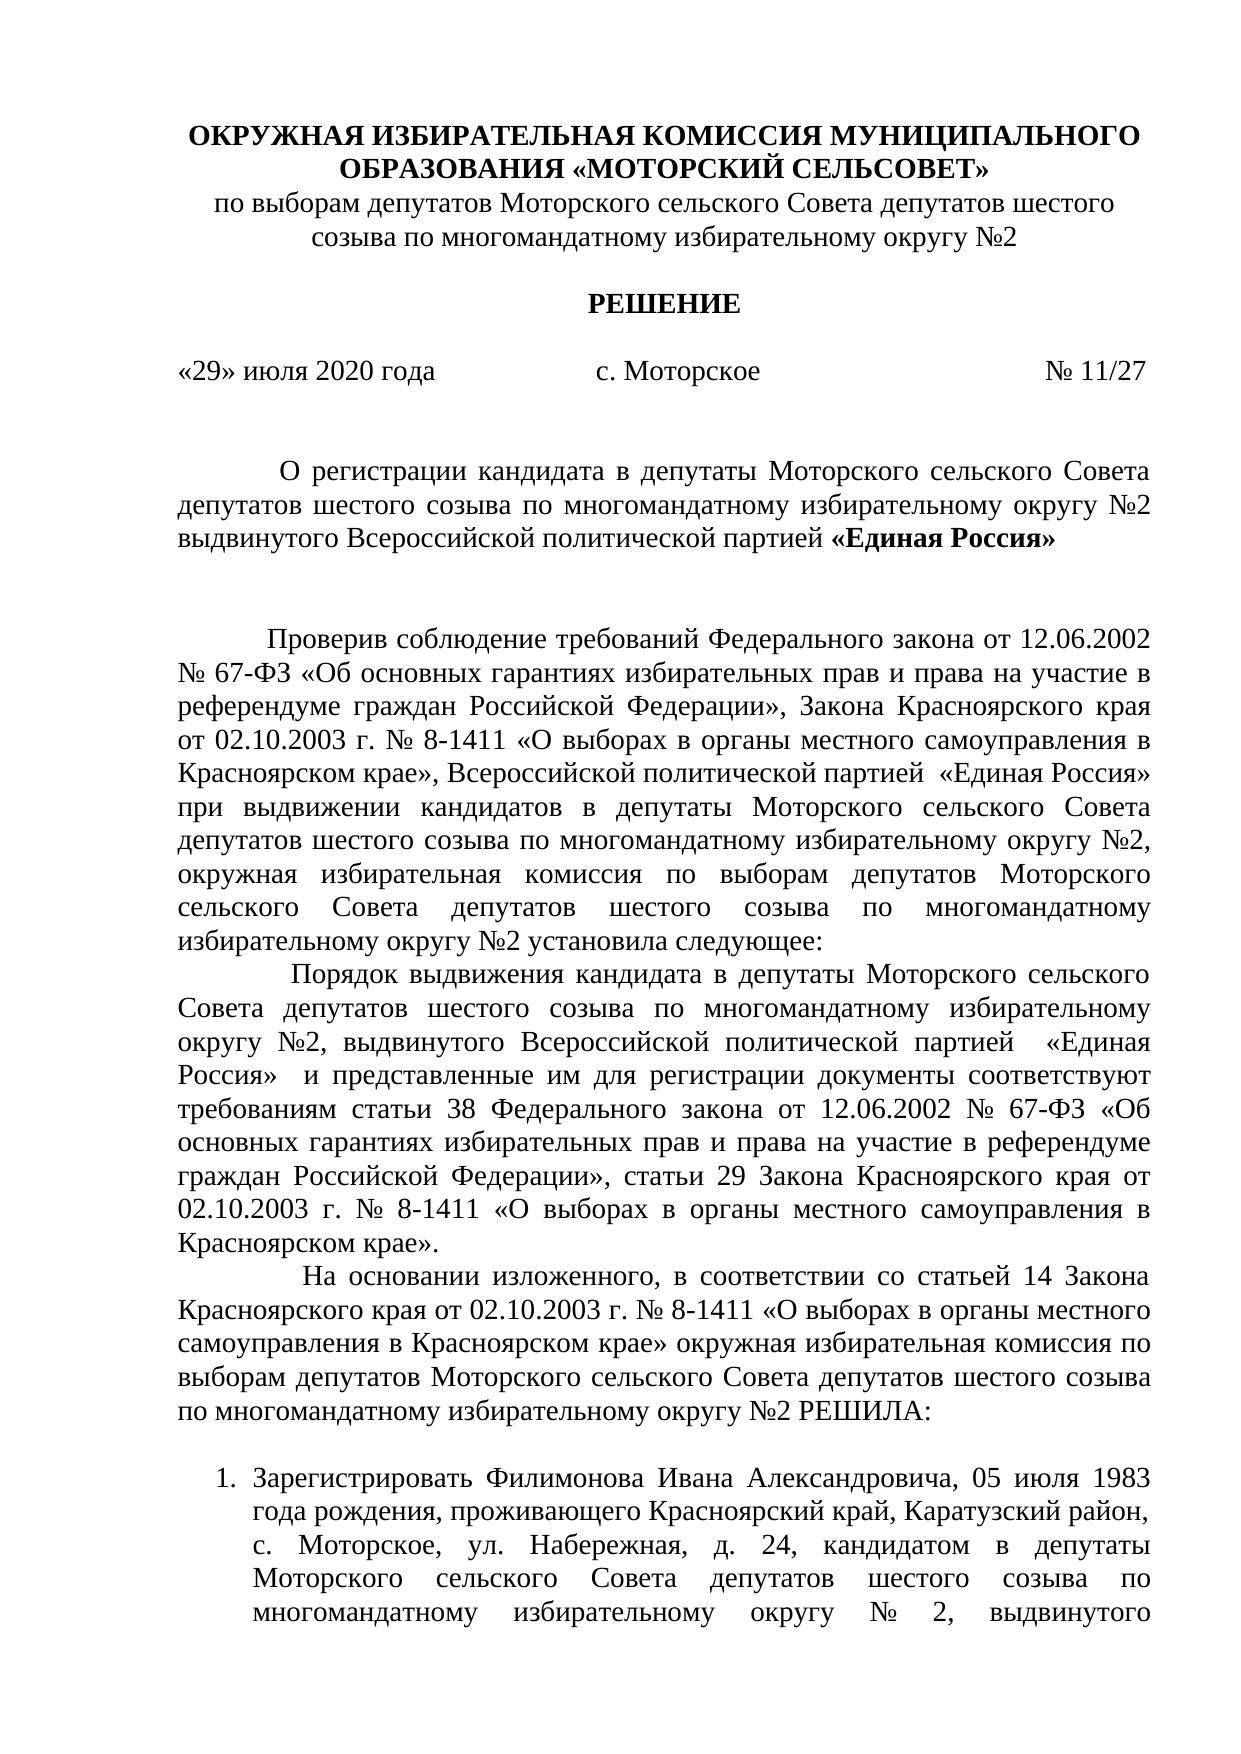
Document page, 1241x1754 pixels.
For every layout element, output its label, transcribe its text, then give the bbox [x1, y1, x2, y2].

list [252, 1527, 1152, 1627]
text Порядок выдвижения кандидата в депутаты Моторского сельского Совета депутатов шестого созыва по многомандатному избирательному округу №2, выдвинутого Всероссийской политической партией «Единая Россия» и представленные им для регистрации документы соответствуют требованиям статьи 38 Федерального закона от 12.06.2002 № 67-ФЗ «Об основных гарантиях избирательных прав и права на участие в референдуме граждан Российской Федерации», статьи 29 Закона Красноярского края от 02.10.2003 г. № 8-1411 «О выборах в органы местного самоуправления в Красноярском крае». [177, 957, 1152, 1258]
text Проверив соблюдение требований Федерального закона от 12.06.2002 № 67-ФЗ «Об основных гарантиях избирательных прав и права на участие в референдуме граждан Российской Федерации», Закона Красноярского края от 02.10.2003 г. № 8-1411 «О выборах в органы местного самоуправления в Красноярском крае», Всероссийской политической партией «Единая Россия» при выдвижении кандидатов в депутаты Моторского сельского Совета депутатов шестого созыва по многомандатному избирательному округу №2, окружная избирательная комиссия по выборам депутатов Моторского сельского Совета депутатов шестого созыва по многомандатному избирательному округу №2 установила следующее: [177, 621, 1152, 957]
text На основании изложенного, в соответствии со статьей 14 Закона Красноярского края от 02.10.2003 г. № 8-1411 «О выборах в органы местного самоуправления в Красноярском крае» окружная избирательная комиссия по выборам депутатов Моторского сельского Совета депутатов шестого созыва по многомандатному избирательному округу №2 РЕШИЛА: [177, 1258, 1152, 1426]
text РЕШЕНИЕ [177, 286, 1152, 319]
text по выборам депутатов Моторского сельского Совета депутатов шестого созыва по многомандатному избирательному округу №2 [177, 185, 1152, 252]
text ОКРУЖНАЯ ИЗБИРАТЕЛЬНАЯ КОМИССИЯ МУНИЦИПАЛЬНОГО ОБРАЗОВАНИЯ «МОТОРСКИЙ СЕЛЬСОВЕТ» [177, 118, 1152, 185]
text «29» июля 2020 года с. Моторское № 11/27 [177, 353, 1152, 386]
text О регистрации кандидата в депутаты Моторского сельского Совета депутатов шестого созыва по многомандатному избирательному округу №2 выдвинутого Всероссийской политической партией «Единая Россия» [177, 453, 1152, 554]
list Зарегистрировать Филимонова Ивана Александровича, 05 июля 1983 года рождения, проживающего Красноярский край, Каратузский район, [215, 1460, 1152, 1527]
